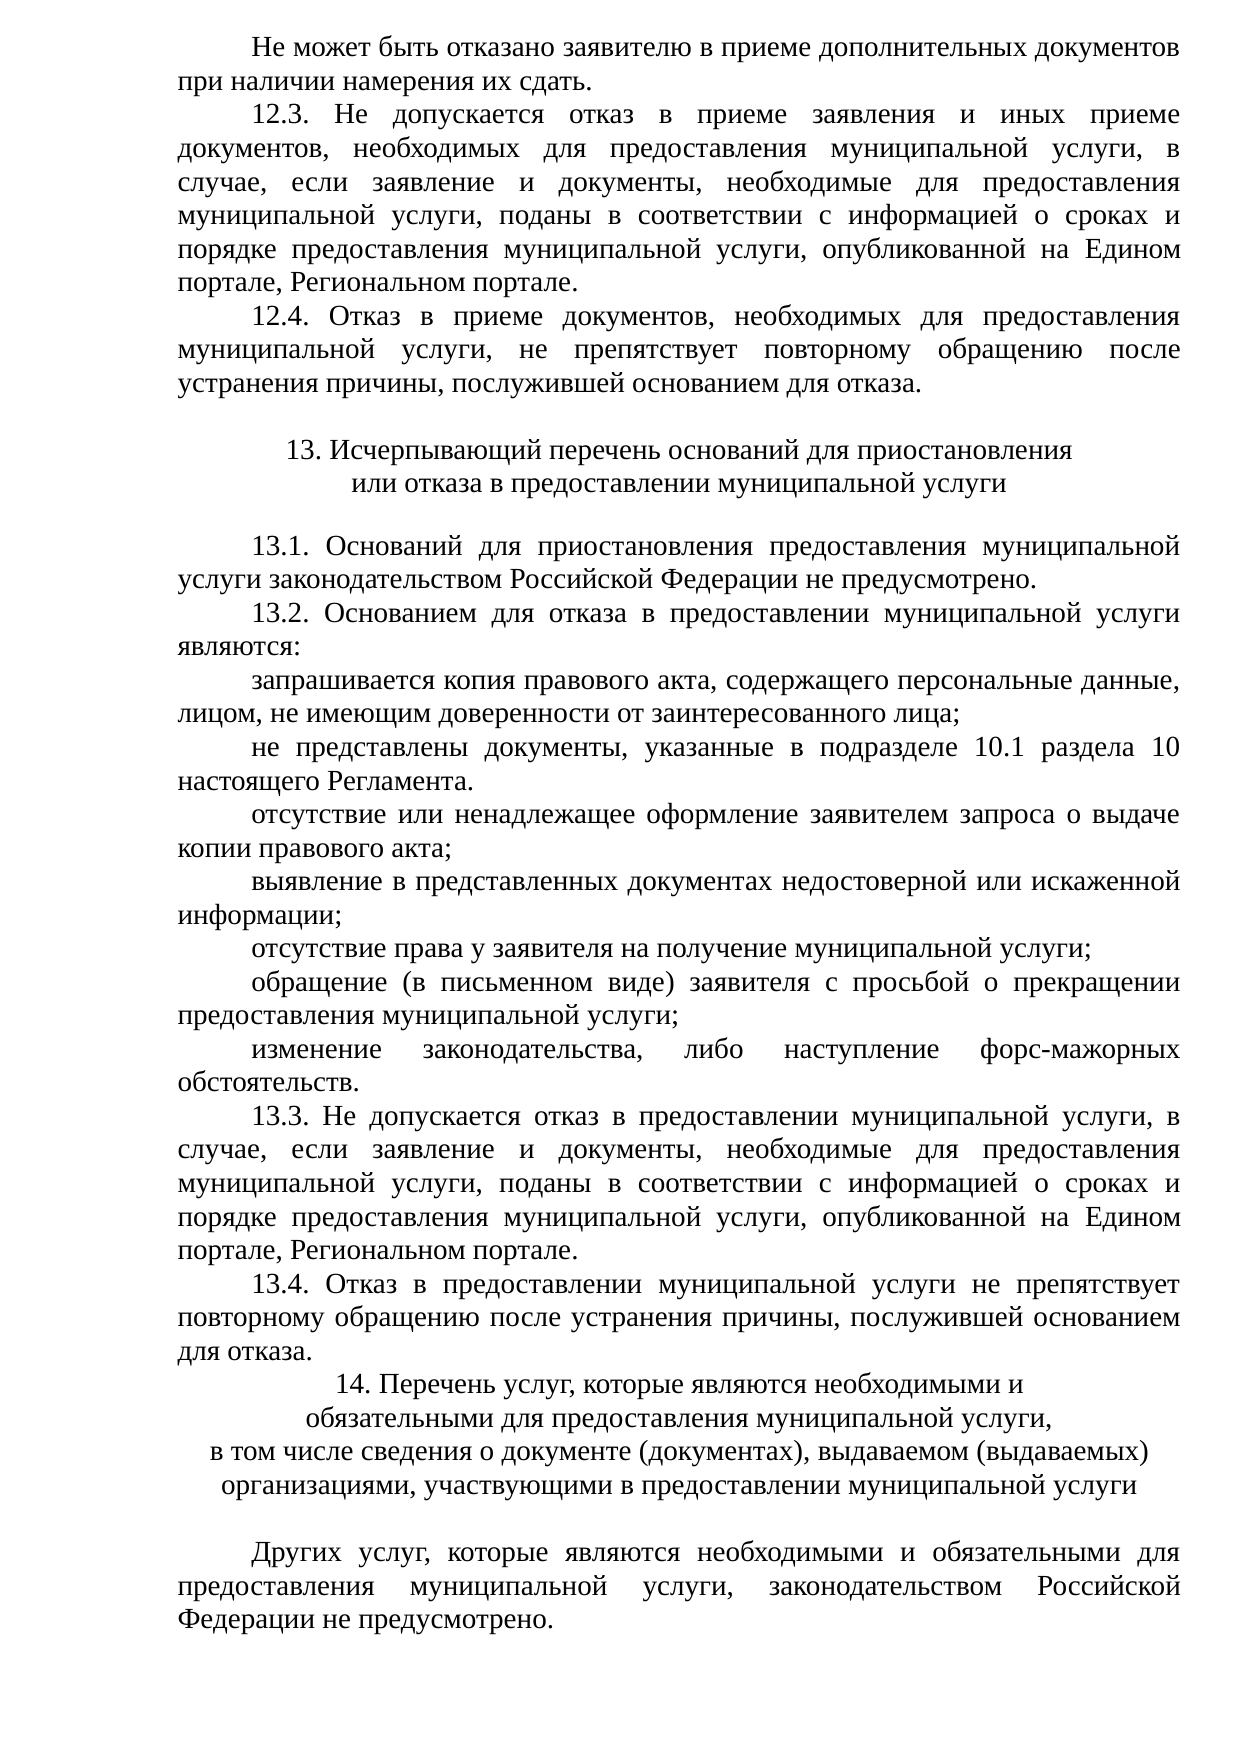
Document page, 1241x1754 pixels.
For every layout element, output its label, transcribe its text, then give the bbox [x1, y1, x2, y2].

text изменение законодательства, либо наступление форс-мажорных обстоятельств. [177, 1031, 1181, 1098]
text обращение (в письменном виде) заявителя с просьбой о прекращении предоставления муниципальной услуги; [177, 964, 1181, 1031]
text Других услуг, которые являются необходимыми и обязательными для предоставления муниципальной услуги, законодательством Российской Федерации не предусмотрено. [177, 1534, 1181, 1635]
text 13. Исчерпывающий перечень оснований для приостановления [177, 432, 1181, 466]
text выявление в представленных документах недостоверной или искаженной информации; [177, 863, 1181, 930]
text не представлены документы, указанные в подразделе 10.1 раздела 10 настоящего Регламента. [177, 729, 1181, 796]
text в том числе сведения о документе (документах), выдаваемом (выдаваемых) организациями, участвующими в предоставлении муниципальной услуги [177, 1433, 1181, 1501]
text обязательными для предоставления муниципальной услуги, [177, 1400, 1181, 1433]
text 13.4. Отказ в предоставлении муниципальной услуги не препятствует повторному обращению после устранения причины, послужившей основанием для отказа. [177, 1266, 1181, 1366]
text 12.3. Не допускается отказ в приеме заявления и иных приеме документов, необходимых для предоставления муниципальной услуги, в случае, если заявление и документы, необходимые для предоставления муниципальной услуги, поданы в соответствии с информацией о сроках и порядке предоставления муниципальной услуги, опубликованной на Едином портале, Региональном портале. [177, 97, 1181, 298]
text отсутствие права у заявителя на получение муниципальной услуги; [177, 930, 1181, 964]
text 14. Перечень услуг, которые являются необходимыми и [177, 1366, 1181, 1400]
text 13.1. Оснований для приостановления предоставления муниципальной услуги законодательством Российской Федерации не предусмотрено. [177, 528, 1181, 595]
text 12.4. Отказ в приеме документов, необходимых для предоставления муниципальной услуги, не препятствует повторному обращению после устранения причины, послужившей основанием для отказа. [177, 298, 1181, 398]
text запрашивается копия правового акта, содержащего персональные данные, лицом, не имеющим доверенности от заинтересованного лица; [177, 662, 1181, 729]
text Не может быть отказано заявителю в приеме дополнительных документов при наличии намерения их сдать. [177, 29, 1181, 97]
text отсутствие или ненадлежащее оформление заявителем запроса о выдаче копии правового акта; [177, 796, 1181, 863]
text или отказа в предоставлении муниципальной услуги [177, 466, 1181, 499]
text 13.2. Основанием для отказа в предоставлении муниципальной услуги являются: [177, 595, 1181, 662]
text 13.3. Не допускается отказ в предоставлении муниципальной услуги, в случае, если заявление и документы, необходимые для предоставления муниципальной услуги, поданы в соответствии с информацией о сроках и порядке предоставления муниципальной услуги, опубликованной на Едином портале, Региональном портале. [177, 1098, 1181, 1266]
